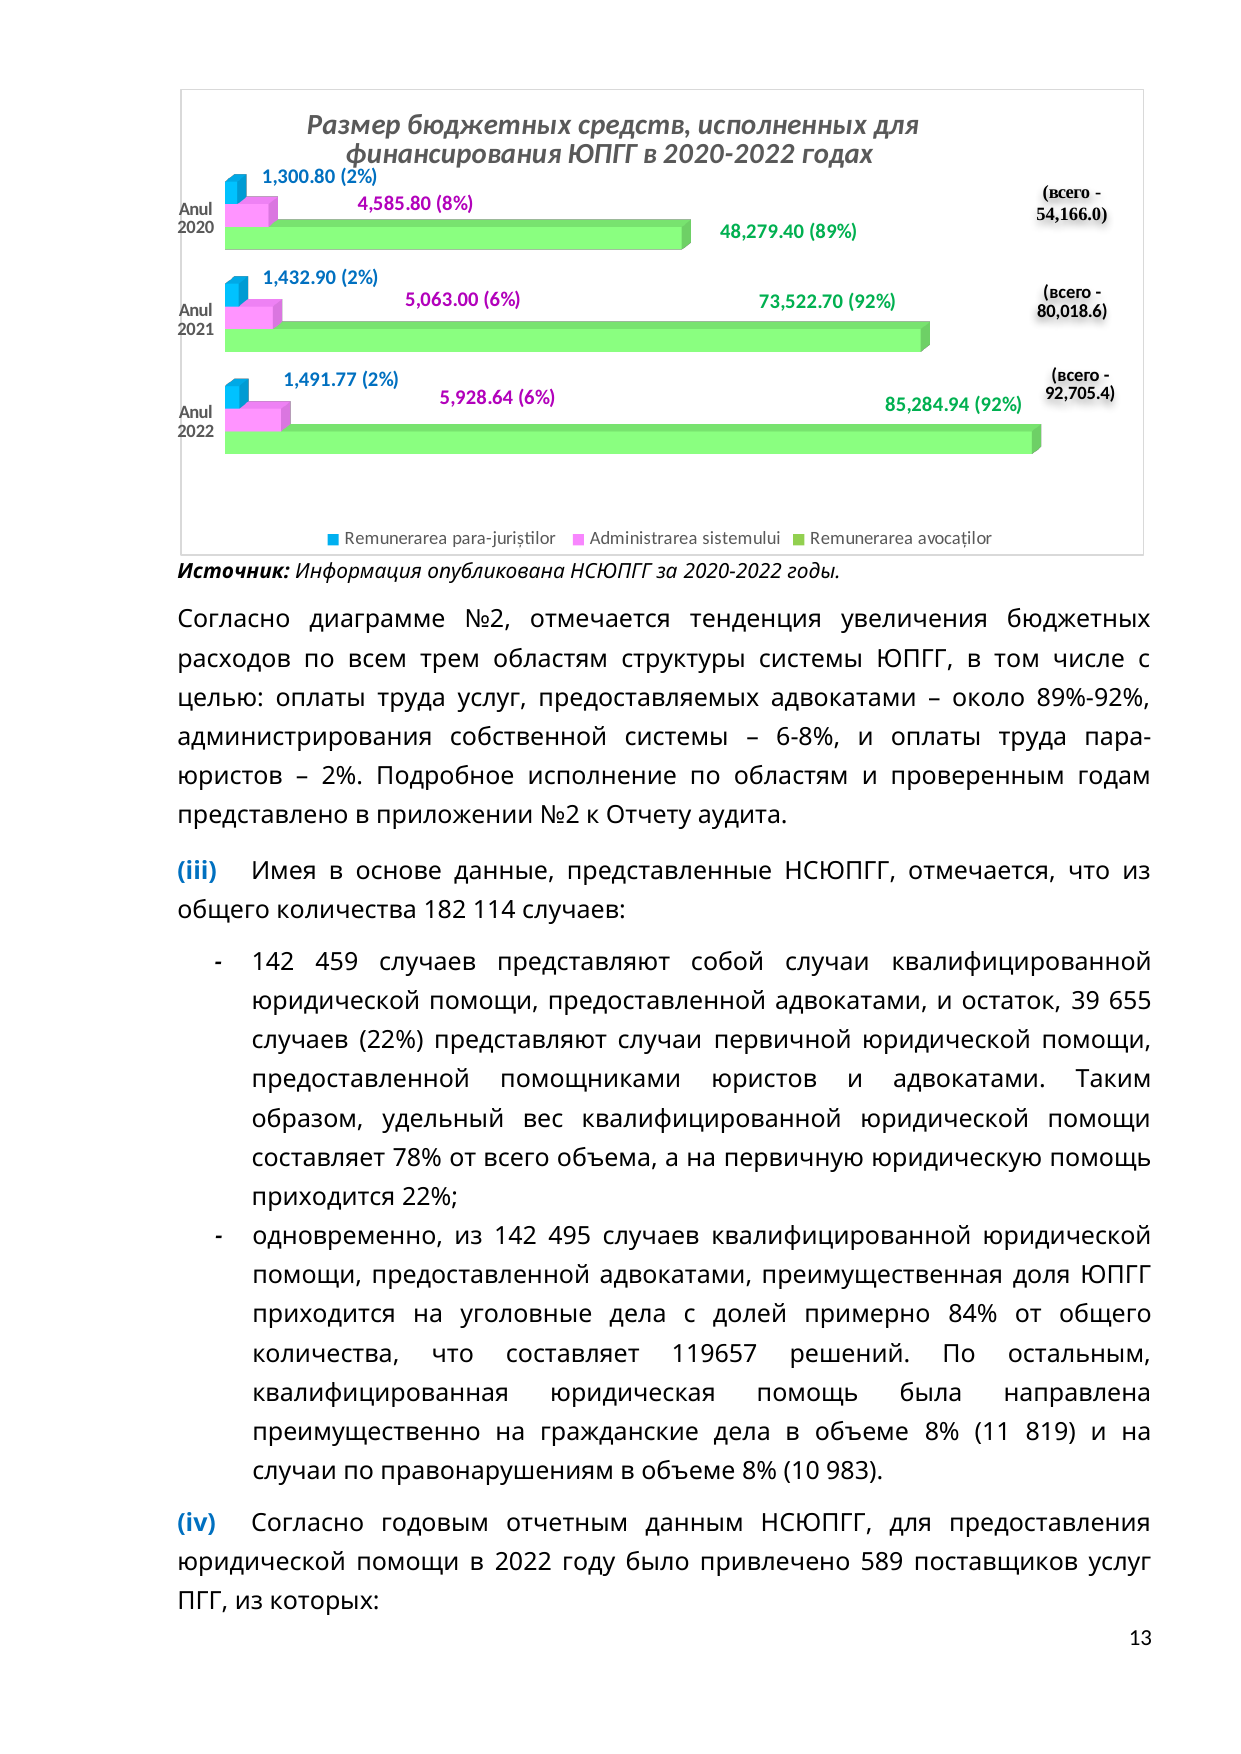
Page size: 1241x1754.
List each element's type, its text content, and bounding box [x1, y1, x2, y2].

text Согласно диаграмме №2, отмечается тенденция увеличения бюджетных расходов по всем трем областям структуры системы ЮПГГ, в том числе с целью: оплаты труда услуг, предоставляемых адвокатами – около 89%-92%, администрирования собственной системы – 6-8%, и оплаты труда пара-юристов – 2%. Подробное исполнение по областям и проверенным годам представлено в приложении №2 к Отчету аудита. [177, 601, 1152, 831]
list одновременно, из 142 495 случаев квалифицированной юридической помощи, предоставленной адвокатами, преимущественная доля ЮПГГ приходится на уголовные дела с долей примерно 84% от общего количества, что составляет 119657 решений. По остальным, квалифицированная юридическая помощь была направлена преимущественно на гражданские дела в объеме 8% (11 819) и на случаи по правонарушениям в объеме 8% (10 983). [214, 1218, 1152, 1487]
list 142 459 случаев представляют собой случаи квалифицированной юридической помощи, предоставленной адвокатами, и остаток, 39 655 случаев (22%) представляют случаи первичной юридической помощи, предоставленной помощниками юристов и адвокатами. Таким образом, удельный вес квалифицированной юридической помощи составляет 78% от всего объема, а на первичную юридическую помощь приходится 22%; [214, 944, 1152, 1213]
list Имея в основе данные, представленные НСЮПГГ, отмечается, что из общего количества 182 114 случаев: [177, 853, 1152, 926]
list Согласно годовым отчетным данным НСЮПГГ, для предоставления юридической помощи в 2022 году было привлечено 589 поставщиков услуг ПГГ, из которых: [177, 1504, 1152, 1617]
text Источник: Информация опубликована НСЮПГГ за 2020-2022 годы. [177, 556, 1152, 584]
